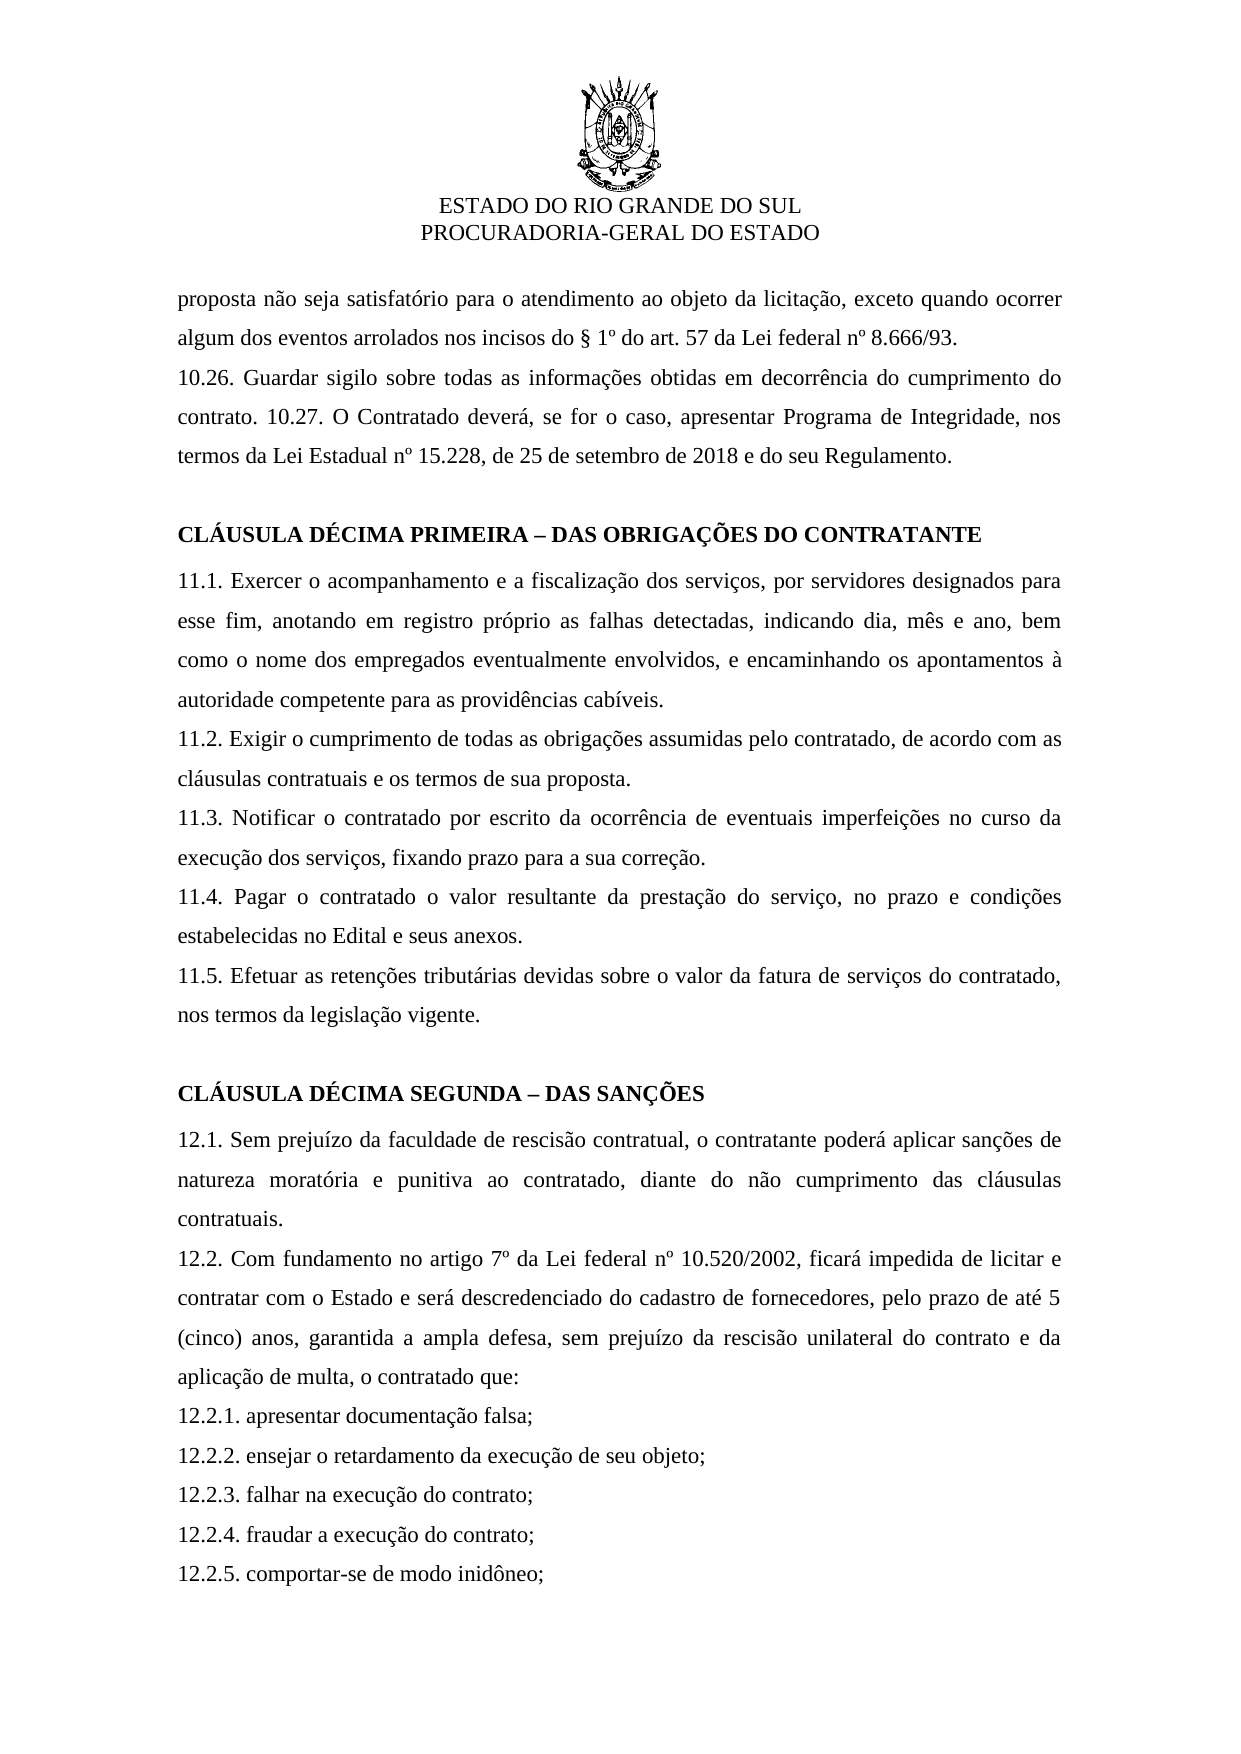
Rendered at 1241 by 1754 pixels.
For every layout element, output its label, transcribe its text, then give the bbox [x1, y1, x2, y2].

text 12.2.3. falhar na execução do contrato; [177, 1481, 1063, 1508]
text 12.2.1. apresentar documentação falsa; [177, 1402, 1063, 1429]
text 11.5. Efetuar as retenções tributárias devidas sobre o valor da fatura de serviços do contratado, nos termos da legislação vigente. [177, 962, 1063, 1028]
text 11.2. Exigir o cumprimento de todas as obrigações assumidas pelo contratado, de acordo com as cláusulas contratuais e os termos de sua proposta. [177, 725, 1063, 791]
subtitle CLÁUSULA DÉCIMA PRIMEIRA – DAS OBRIGAÇÕES DO CONTRATANTE [177, 521, 1063, 548]
text 12.1. Sem prejuízo da faculdade de rescisão contratual, o contratante poderá aplicar sanções de natureza moratória e punitiva ao contratado, diante do não cumprimento das cláusulas contratuais. [177, 1126, 1063, 1231]
text 12.2. Com fundamento no artigo 7º da Lei federal nº 10.520/2002, ficará impedida de licitar e contratar com o Estado e será descredenciado do cadastro de fornecedores, pelo prazo de até 5 (cinco) anos, garantida a ampla defesa, sem prejuízo da rescisão unilateral do contrato e da aplicação de multa, o contratado que: [177, 1244, 1063, 1389]
text 11.3. Notificar o contratado por escrito da ocorrência de eventuais imperfeições no curso da execução dos serviços, fixando prazo para a sua correção. [177, 804, 1063, 870]
text 11.1. Exercer o acompanhamento e a fiscalização dos serviços, por servidores designados para esse fim, anotando em registro próprio as falhas detectadas, indicando dia, mês e ano, bem como o nome dos empregados eventualmente envolvidos, e encaminhando os apontamentos à autoridade competente para as providências cabíveis. [177, 567, 1063, 712]
text 12.2.5. comportar-se de modo inidôneo; [177, 1560, 1063, 1587]
text 12.2.2. ensejar o retardamento da execução de seu objeto; [177, 1442, 1063, 1468]
text 12.2.4. fraudar a execução do contrato; [177, 1521, 1063, 1547]
text 10.26. Guardar sigilo sobre todas as informações obtidas em decorrência do cumprimento do contrato. 10.27. O Contratado deverá, se for o caso, apresentar Programa de Integridade, nos termos da Lei Estadual nº 15.228, de 25 de setembro de 2018 e do seu Regulamento. [177, 363, 1063, 469]
subtitle CLÁUSULA DÉCIMA SEGUNDA – DAS SANÇÕES [177, 1080, 1063, 1107]
text 11.4. Pagar o contratado o valor resultante da prestação do serviço, no prazo e condições estabelecidas no Edital e seus anexos. [177, 883, 1063, 949]
picture [576, 73, 664, 193]
